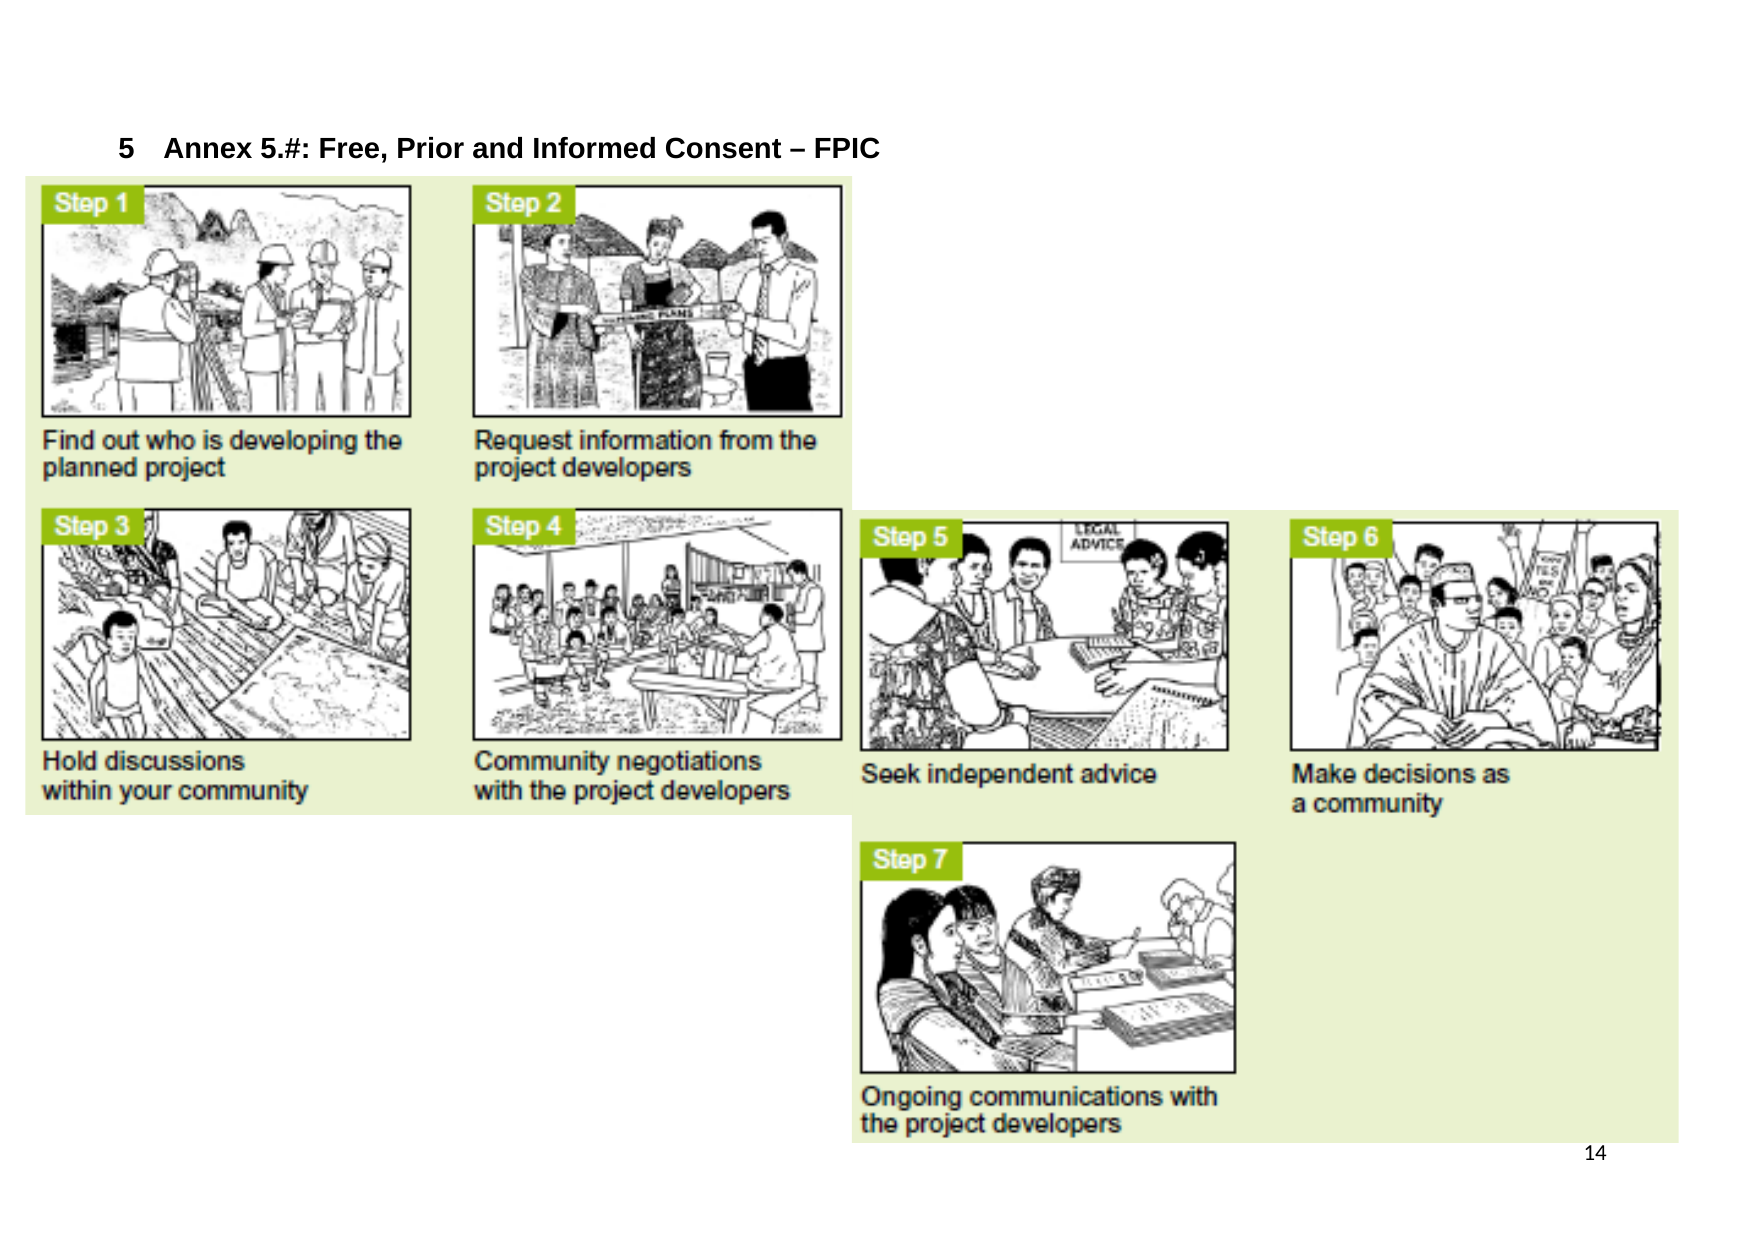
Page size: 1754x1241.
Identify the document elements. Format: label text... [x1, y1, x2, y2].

subtitle Annex 5.#: Free, Prior and Informed Consent – FPIC [118, 131, 1606, 164]
picture [25, 176, 1679, 1143]
